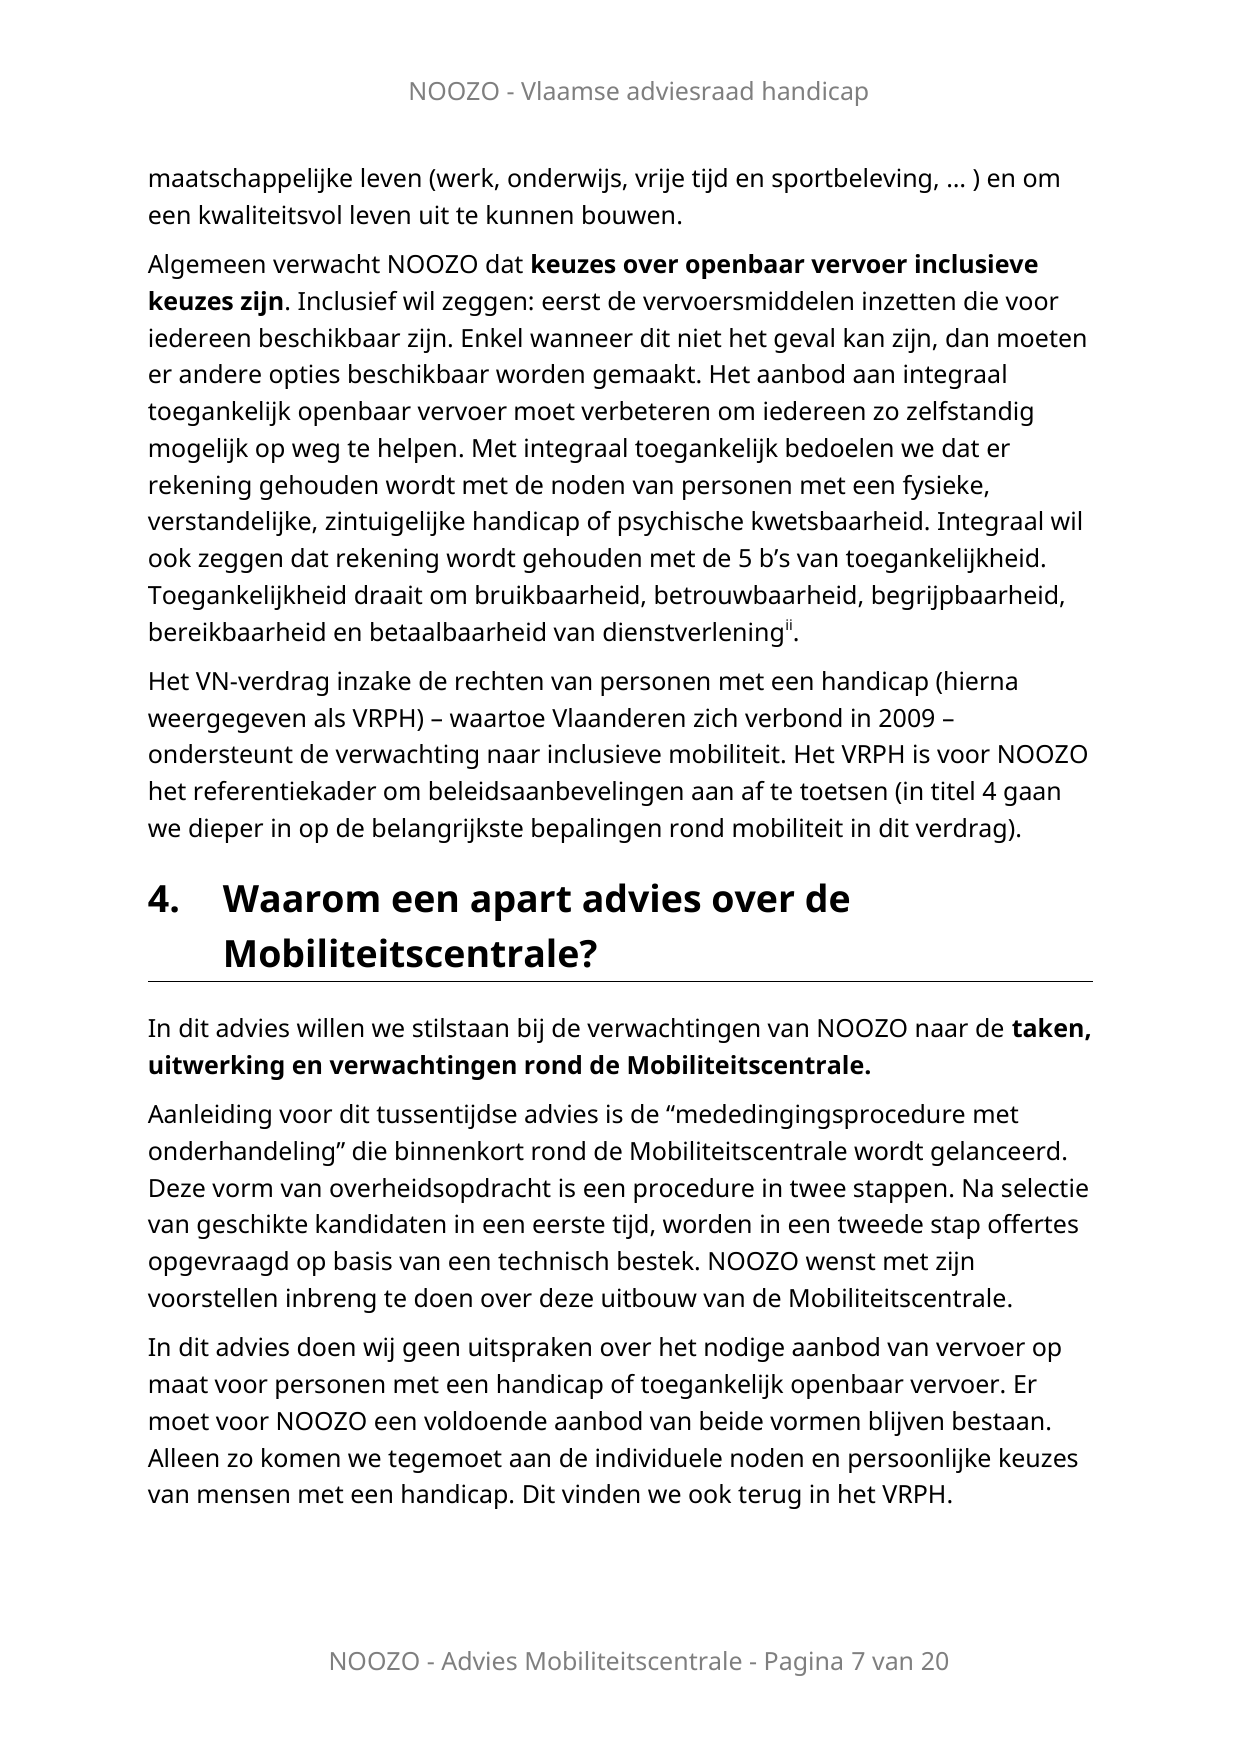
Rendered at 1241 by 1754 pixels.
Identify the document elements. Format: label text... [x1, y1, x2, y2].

subtitle Waarom een apart advies over de Mobiliteitscentrale? [148, 872, 1093, 981]
text Algemeen verwacht NOOZO dat keuzes over openbaar vervoer inclusieve keuzes zijn. Inclusief wil zeggen: eerst de vervoersmiddelen inzetten die voor iedereen beschikbaar zijn. Enkel wanneer dit niet het geval kan zijn, dan moeten er andere opties beschikbaar worden gemaakt. Het aanbod aan integraal toegankelijk openbaar vervoer moet verbeteren om iedereen zo zelfstandig mogelijk op weg te helpen. Met integraal toegankelijk bedoelen we dat er rekening gehouden wordt met de noden van personen met een fysieke, verstandelijke, zintuigelijke handicap of psychische kwetsbaarheid. Integraal wil ook zeggen dat rekening wordt gehouden met de 5 b’s van toegankelijkheid. Toegankelijkheid draait om bruikbaarheid, betrouwbaarheid, begrijpbaarheid, bereikbaarheid en betaalbaarheid van dienstverlening. [148, 247, 1093, 648]
text In dit advies willen we stilstaan bij de verwachtingen van NOOZO naar de taken, uitwerking en verwachtingen rond de Mobiliteitscentrale. [148, 1011, 1093, 1082]
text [148, 161, 1093, 231]
text In dit advies doen wij geen uitspraken over het nodige aanbod van vervoer op maat voor personen met een handicap of toegankelijk openbaar vervoer. Er moet voor NOOZO een voldoende aanbod van beide vormen blijven bestaan. Alleen zo komen we tegemoet aan de individuele noden en persoonlijke keuzes van mensen met een handicap. Dit vinden we ook terug in het VRPH. [148, 1330, 1093, 1511]
text Aanleiding voor dit tussentijdse advies is de “mededingingsprocedure met onderhandeling” die binnenkort rond de Mobiliteitscentrale wordt gelanceerd. Deze vorm van overheidsopdracht is een procedure in twee stappen. Na selectie van geschikte kandidaten in een eerste tijd, worden in een tweede stap offertes opgevraagd op basis van een technisch bestek. NOOZO wenst met zijn voorstellen inbreng te doen over deze uitbouw van de Mobiliteitscentrale. [148, 1097, 1093, 1315]
text Het VN-verdrag inzake de rechten van personen met een handicap (hierna weergegeven als VRPH) – waartoe Vlaanderen zich verbond in 2009 – ondersteunt de verwachting naar inclusieve mobiliteit. Het VRPH is voor NOOZO het referentiekader om beleidsaanbevelingen aan af te toetsen (in titel 4 gaan we dieper in op de belangrijkste bepalingen rond mobiliteit in dit verdrag). [148, 664, 1093, 845]
